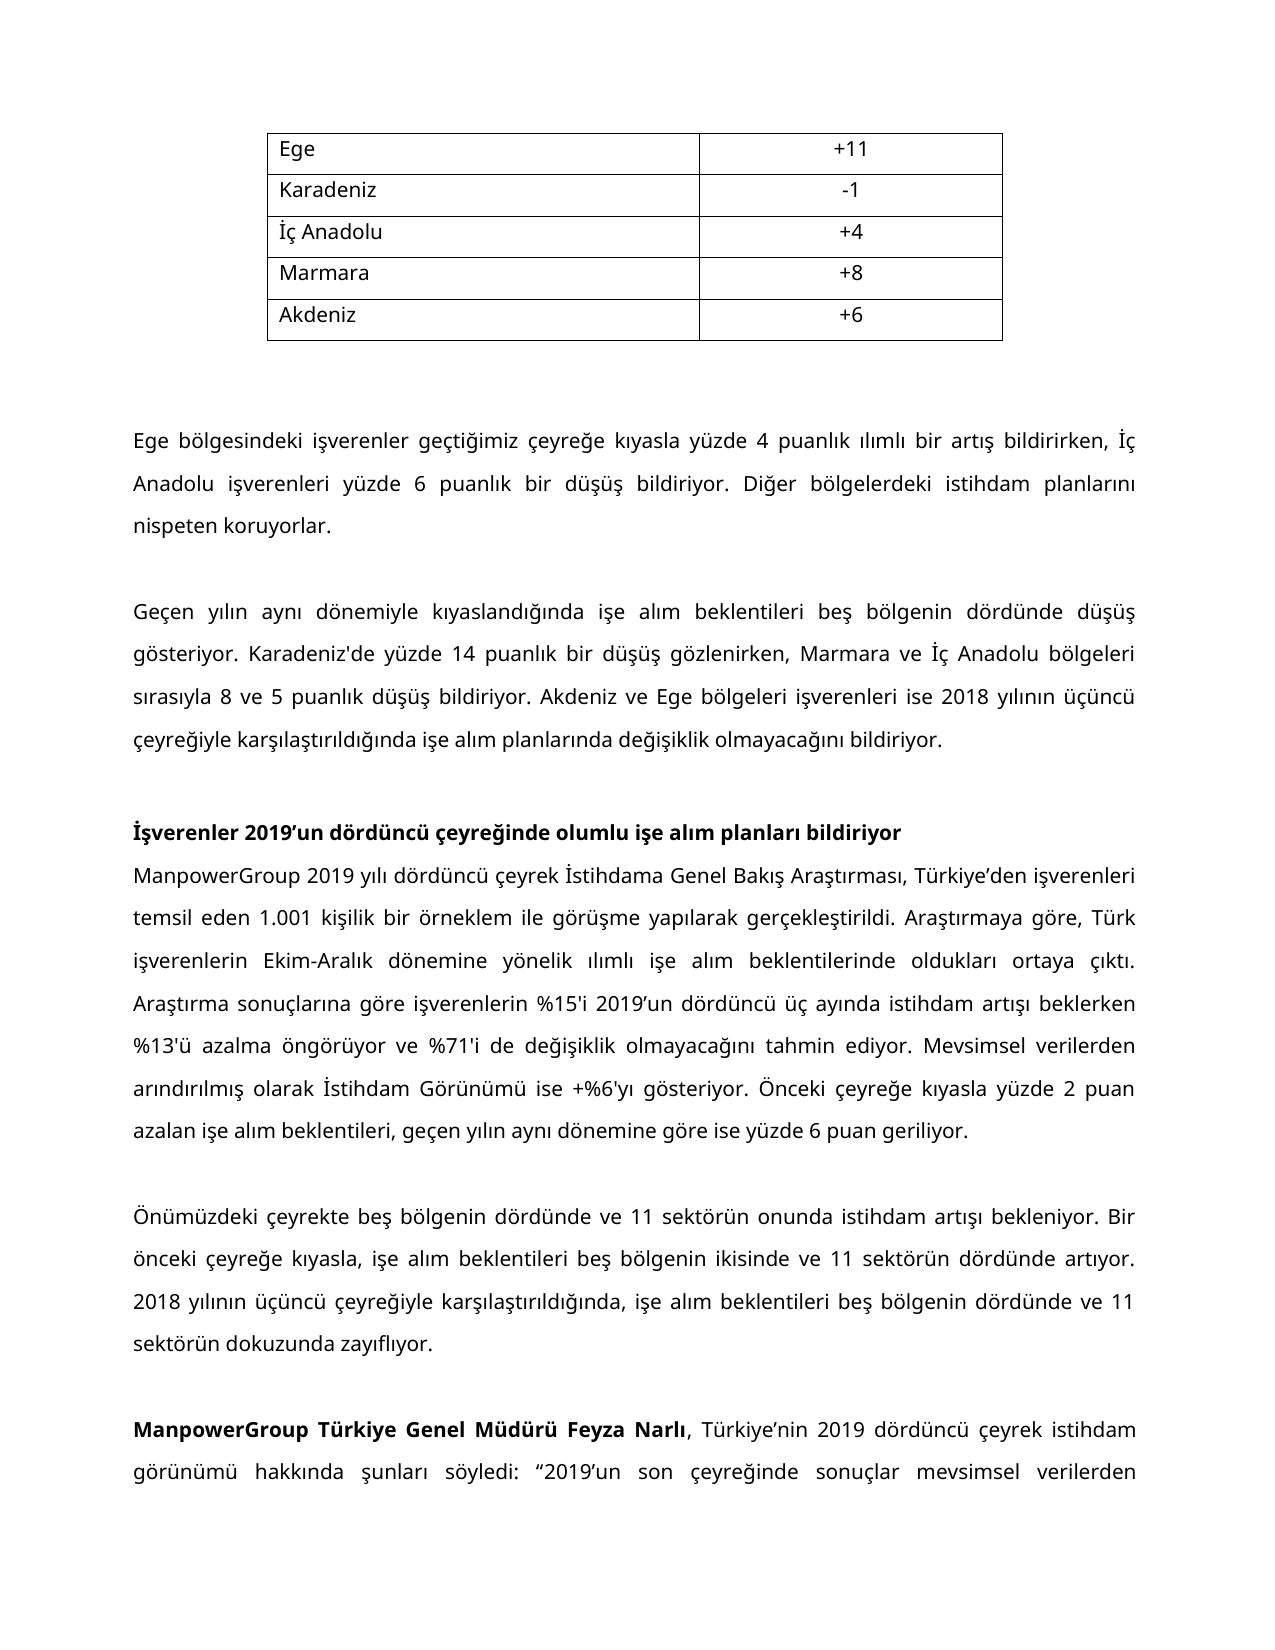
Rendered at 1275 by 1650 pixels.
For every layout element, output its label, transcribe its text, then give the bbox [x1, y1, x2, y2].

table_cell Karadeniz [268, 175, 699, 216]
table_cell -1 [700, 175, 1002, 216]
table_cell Marmara [268, 258, 699, 299]
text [133, 1415, 1137, 1486]
table_cell +11 [700, 134, 1002, 174]
table_cell +6 [700, 300, 1002, 340]
table_cell Ege [268, 134, 699, 174]
text İşverenler 2019’un dördüncü çeyreğinde olumlu işe alım planları bildiriyor [133, 818, 1137, 847]
text ManpowerGroup 2019 yılı dördüncü çeyrek İstihdama Genel Bakış Araştırması, Türkiye’den işverenleri temsil eden 1.001 kişilik bir örneklem ile görüşme yapılarak gerçekleştirildi. Araştırmaya göre, Türk işverenlerin Ekim-Aralık dönemine yönelik ılımlı işe alım beklentilerinde oldukları ortaya çıktı. Araştırma sonuçlarına göre işverenlerin %15'i 2019’un dördüncü üç ayında istihdam artışı beklerken %13'ü azalma öngörüyor ve %71'i de değişiklik olmayacağını tahmin ediyor. Mevsimsel verilerden arındırılmış olarak İstihdam Görünümü ise +%6'yı gösteriyor. Önceki çeyreğe kıyasla yüzde 2 puan azalan işe alım beklentileri, geçen yılın aynı dönemine göre ise yüzde 6 puan geriliyor. [133, 861, 1137, 1145]
table_cell +8 [700, 258, 1002, 299]
table_cell +4 [700, 217, 1002, 257]
text Ege bölgesindeki işverenler geçtiğimiz çeyreğe kıyasla yüzde 4 puanlık ılımlı bir artış bildirirken, İç Anadolu işverenleri yüzde 6 puanlık bir düşüş bildiriyor. Diğer bölgelerdeki istihdam planlarını nispeten koruyorlar. [133, 426, 1137, 540]
text Önümüzdeki çeyrekte beş bölgenin dördünde ve 11 sektörün onunda istihdam artışı bekleniyor. Bir önceki çeyreğe kıyasla, işe alım beklentileri beş bölgenin ikisinde ve 11 sektörün dördünde artıyor. 2018 yılının üçüncü çeyreğiyle karşılaştırıldığında, işe alım beklentileri beş bölgenin dördünde ve 11 sektörün dokuzunda zayıflıyor. [133, 1202, 1137, 1358]
table_cell İç Anadolu [268, 217, 699, 257]
table_cell Akdeniz [268, 300, 699, 340]
text Geçen yılın aynı dönemiyle kıyaslandığında işe alım beklentileri beş bölgenin dördünde düşüş gösteriyor. Karadeniz'de yüzde 14 puanlık bir düşüş gözlenirken, Marmara ve İç Anadolu bölgeleri sırasıyla 8 ve 5 puanlık düşüş bildiriyor. Akdeniz ve Ege bölgeleri işverenleri ise 2018 yılının üçüncü çeyreğiyle karşılaştırıldığında işe alım planlarında değişiklik olmayacağını bildiriyor. [133, 597, 1137, 753]
